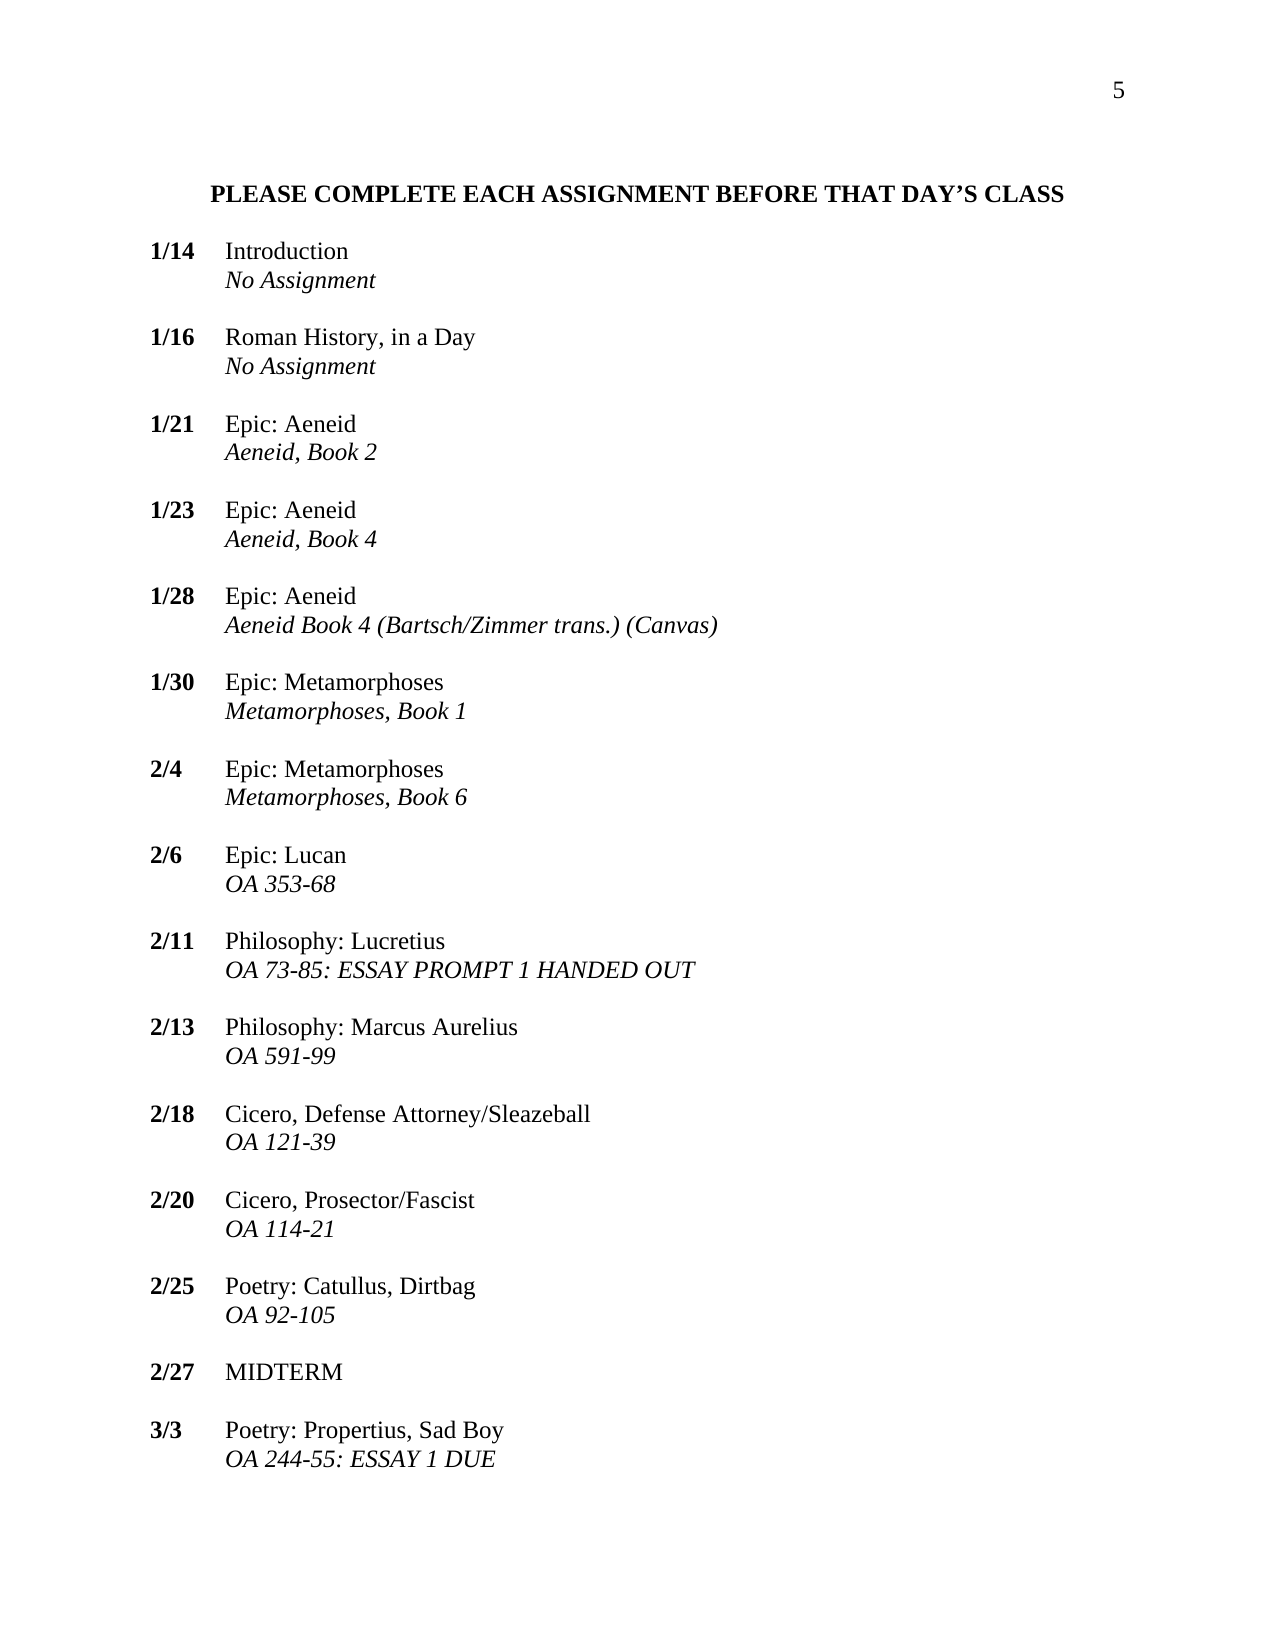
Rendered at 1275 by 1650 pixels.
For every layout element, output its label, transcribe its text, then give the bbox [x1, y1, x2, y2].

text Metamorphoses, Book 1 [150, 696, 1125, 725]
text 1/16 Roman History, in a Day [150, 322, 1125, 351]
text 2/25 Poetry: Catullus, Dirtbag [150, 1271, 1125, 1300]
text 2/18 Cicero, Defense Attorney/Sleazeball [150, 1099, 1125, 1127]
text 2/13 Philosophy: Marcus Aurelius [150, 1012, 1125, 1041]
text No Assignment [150, 351, 1125, 380]
text Metamorphoses, Book 6 [150, 782, 1125, 811]
text No Assignment [150, 265, 1125, 294]
text 1/23 Epic: Aeneid [150, 495, 1125, 524]
text OA 353-68 [150, 869, 1125, 897]
text 2/27 MIDTERM [150, 1357, 1125, 1386]
text 1/28 Epic: Aeneid [150, 581, 1125, 610]
text OA 591-99 [150, 1041, 1125, 1070]
text OA 244-55: ESSAY 1 DUE [150, 1444, 1125, 1472]
text 2/4 Epic: Metamorphoses [150, 754, 1125, 782]
text 2/6 Epic: Lucan [150, 840, 1125, 869]
text 1/21 Epic: Aeneid [150, 409, 1125, 437]
text 1/30 Epic: Metamorphoses [150, 667, 1125, 696]
text Aeneid, Book 2 [150, 437, 1125, 466]
text 1/14 Introduction [150, 236, 1125, 265]
text Aeneid Book 4 (Bartsch/Zimmer trans.) (Canvas) [150, 610, 1125, 639]
text OA 92-105 [150, 1300, 1125, 1329]
text 2/11 Philosophy: Lucretius [150, 926, 1125, 955]
text PLEASE COMPLETE EACH ASSIGNMENT BEFORE THAT DAY’S CLASS [150, 179, 1125, 207]
text Aeneid, Book 4 [150, 524, 1125, 552]
text OA 73-85: ESSAY PROMPT 1 HANDED OUT [150, 955, 1125, 984]
text OA 121-39 [150, 1127, 1125, 1156]
text OA 114-21 [150, 1214, 1125, 1242]
text 2/20 Cicero, Prosector/Fascist [150, 1185, 1125, 1214]
text 3/3 Poetry: Propertius, Sad Boy [150, 1415, 1125, 1444]
